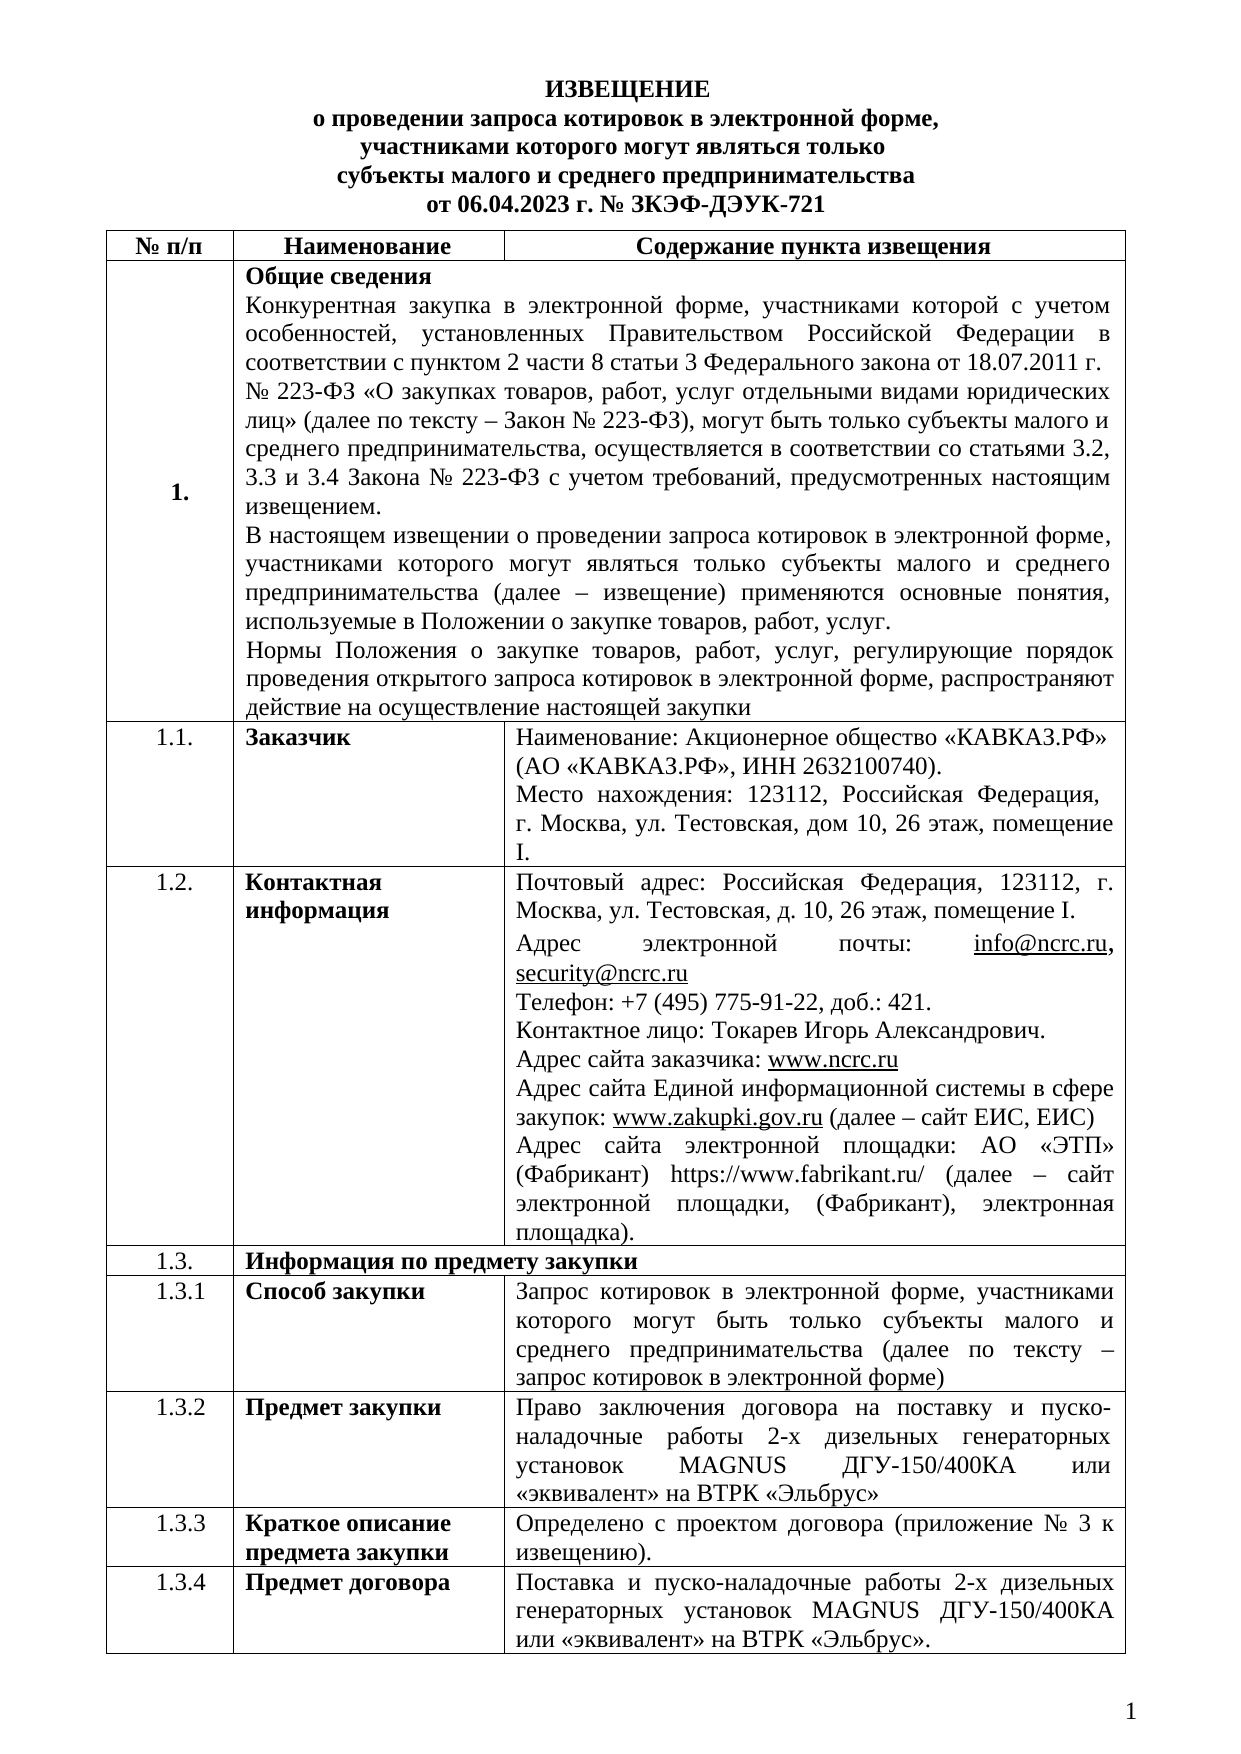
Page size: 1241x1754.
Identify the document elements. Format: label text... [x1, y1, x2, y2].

text участниками которого могут являться только субъекты малого и среднего предпринимательства от 06.04.2023 г. № ЗКЭФ-ДЭУК-721 [118, 131, 1133, 218]
table_cell Право заключения договора на поставку и пуско-наладочные работы 2-х дизельных генераторных установок MAGNUS ДГУ-150/400КA или «эквивалент» на ВТРК «Эльбрус» [505, 1392, 1125, 1507]
table_cell Почтовый адрес: Российская Федерация, 123112, г. Москва, ул. Тестовская, д. 10, 26 этаж, помещение I. Адрес электронной почты: info@ncrc.ru, security@ncrc.ru Телефон: +7 (495) 775-91-22, доб.: 421. Контактное лицо: Токарев Игорь Александрович. Адрес сайта заказчика: www.ncrc.ru Адрес сайта Единой информационной системы в сфере закупок: www.zakupki.gov.ru (далее – сайт ЕИС, ЕИС) Адрес сайта электронной площадки: АО «ЭТП» (Фабрикант) https://www.fabrikant.ru/ (далее – сайт электронной площадки, (Фабрикант), электронная площадка). [505, 867, 1125, 1245]
table_cell [107, 1276, 233, 1391]
table_cell Предмет закупки [234, 1392, 504, 1507]
table_cell Поставка и пуско-наладочные работы 2-х дизельных генераторных установок MAGNUS ДГУ-150/400КA или «эквивалент» на ВТРК «Эльбрус». [505, 1567, 1125, 1653]
table_cell Информация по предмету закупки [234, 1246, 1125, 1275]
table_cell [107, 1246, 233, 1275]
table_cell Общие сведения Конкурентная закупка в электронной форме, участниками которой с учетом особенностей, установленных Правительством Российской Федерации в соответствии с пунктом 2 части 8 статьи 3 Федерального закона от 18.07.2011 г. № 223-ФЗ «О закупках товаров, работ, услуг отдельными видами юридических лиц» (далее по тексту – Закон № 223-ФЗ), могут быть только субъекты малого и среднего предпринимательства, осуществляется в соответствии со статьями 3.2, 3.3 и 3.4 Закона № 223-ФЗ с учетом требований, предусмотренных настоящим извещением. В настоящем извещении о проведении запроса котировок в электронной форме, участниками которого могут являться только субъекты малого и среднего предпринимательства (далее – извещение) применяются основные понятия, используемые в Положении о закупке товаров, работ, услуг. Нормы Положения о закупке товаров, работ, услуг, регулирующие порядок проведения открытого запроса котировок в электронной форме, распространяют действие на осуществление настоящей закупки [234, 261, 1125, 721]
table_cell [107, 261, 233, 721]
text о проведении запроса котировок в электронной форме, [118, 103, 1133, 131]
table_cell Способ закупки [234, 1276, 504, 1391]
table_cell [107, 1508, 233, 1566]
table_header Содержание пункта извещения [505, 231, 1125, 260]
table_header Наименование [234, 231, 504, 260]
text ИЗВЕЩЕНИЕ [118, 74, 1137, 103]
table_cell [107, 1392, 233, 1507]
table_cell Наименование: Акционерное общество «КАВКАЗ.РФ» (АО «КАВКАЗ.РФ», ИНН 2632100740). Место нахождения: 123112, Российская Федерация, г. Москва, ул. Тестовская, дом 10, 26 этаж, помещение I. [505, 722, 1125, 866]
table_cell Запрос котировок в электронной форме, участниками которого могут быть только субъекты малого и среднего предпринимательства (далее по тексту – запрос котировок в электронной форме) [505, 1276, 1125, 1391]
table_cell [107, 722, 233, 866]
table_cell [107, 1567, 233, 1653]
table_cell [107, 867, 233, 1245]
table_cell Предмет договора [234, 1567, 504, 1653]
table_cell Заказчик [234, 722, 504, 866]
table_cell Контактная информация [234, 867, 504, 1245]
table_cell Краткое описание предмета закупки [234, 1508, 504, 1566]
table_cell Определено с проектом договора (приложение № 3 к извещению). [505, 1508, 1125, 1566]
table_header № п/п [107, 231, 233, 260]
